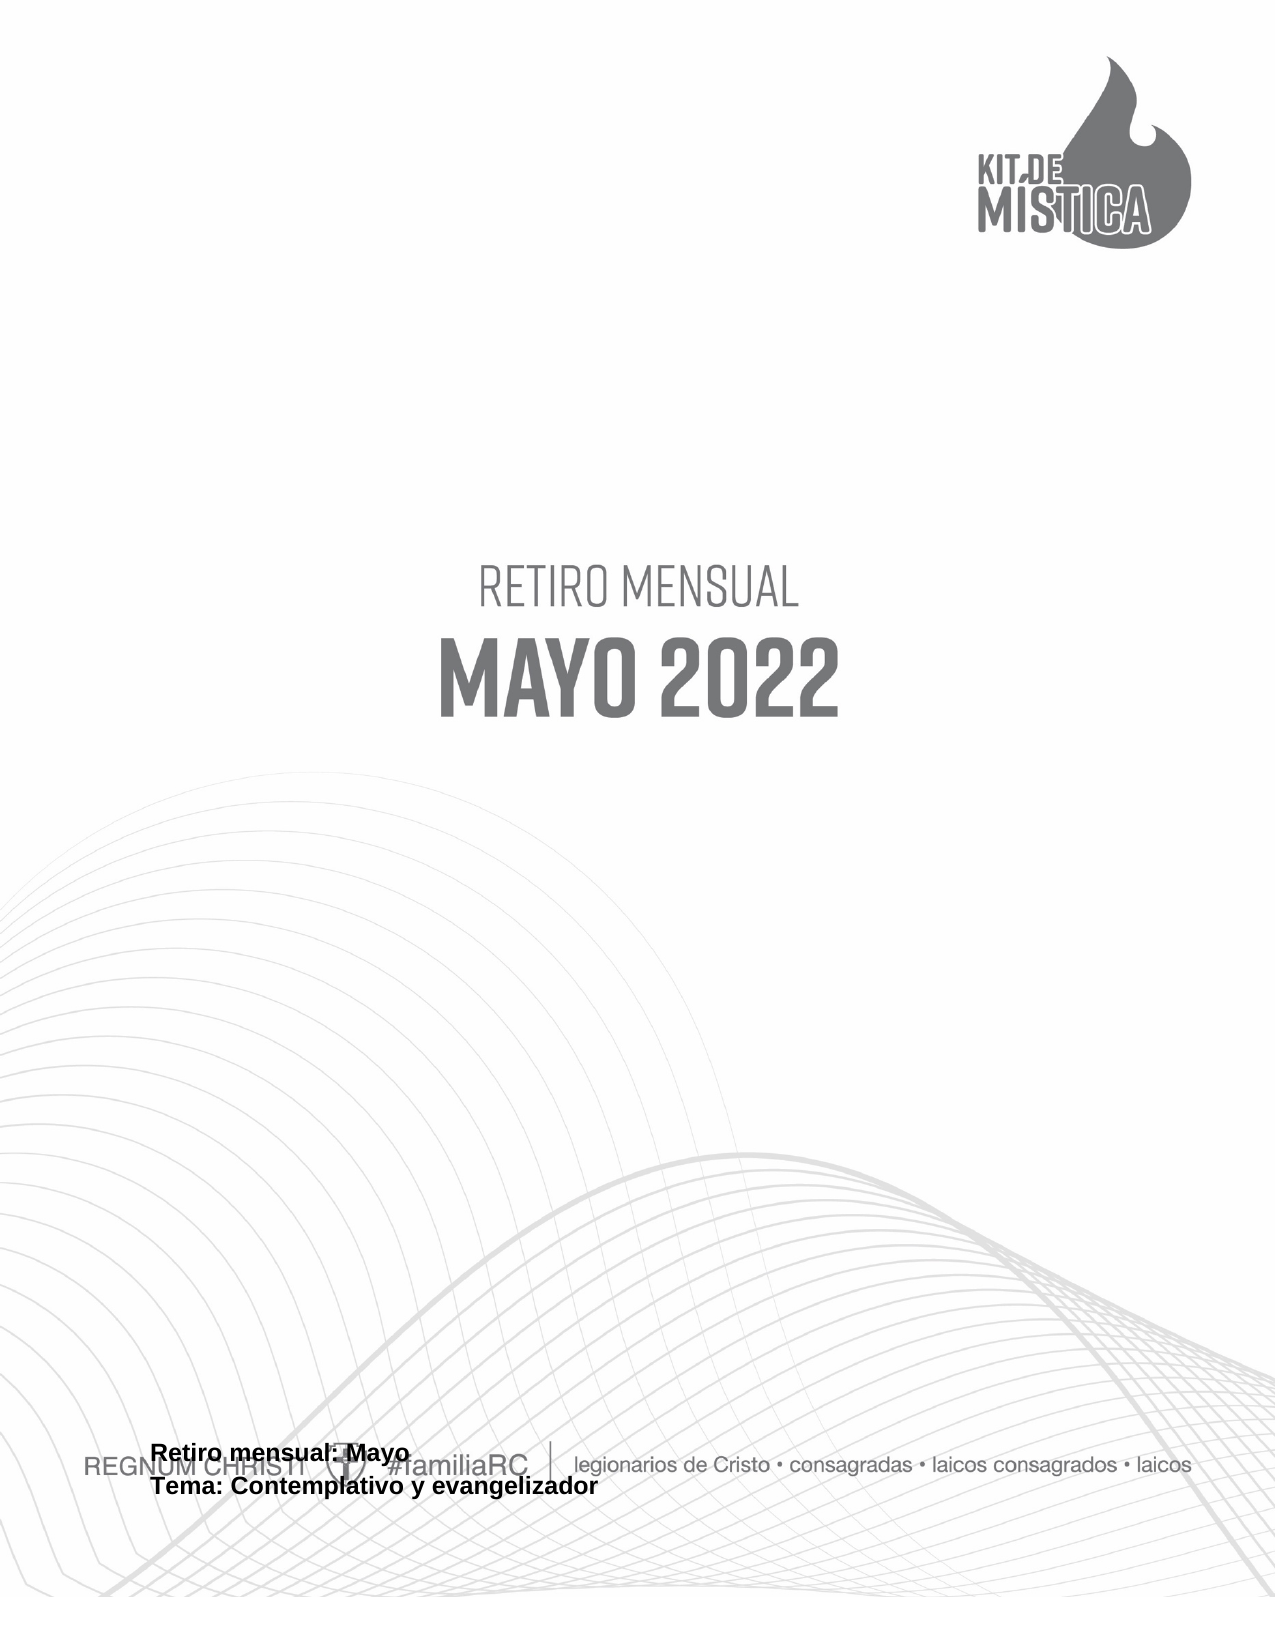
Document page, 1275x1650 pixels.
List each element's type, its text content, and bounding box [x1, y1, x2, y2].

picture [0, 0, 1275, 1597]
text Tema: Contemplativo y evangelizador [150, 1471, 1125, 1499]
text Retiro mensual: Mayo [150, 1438, 1125, 1467]
